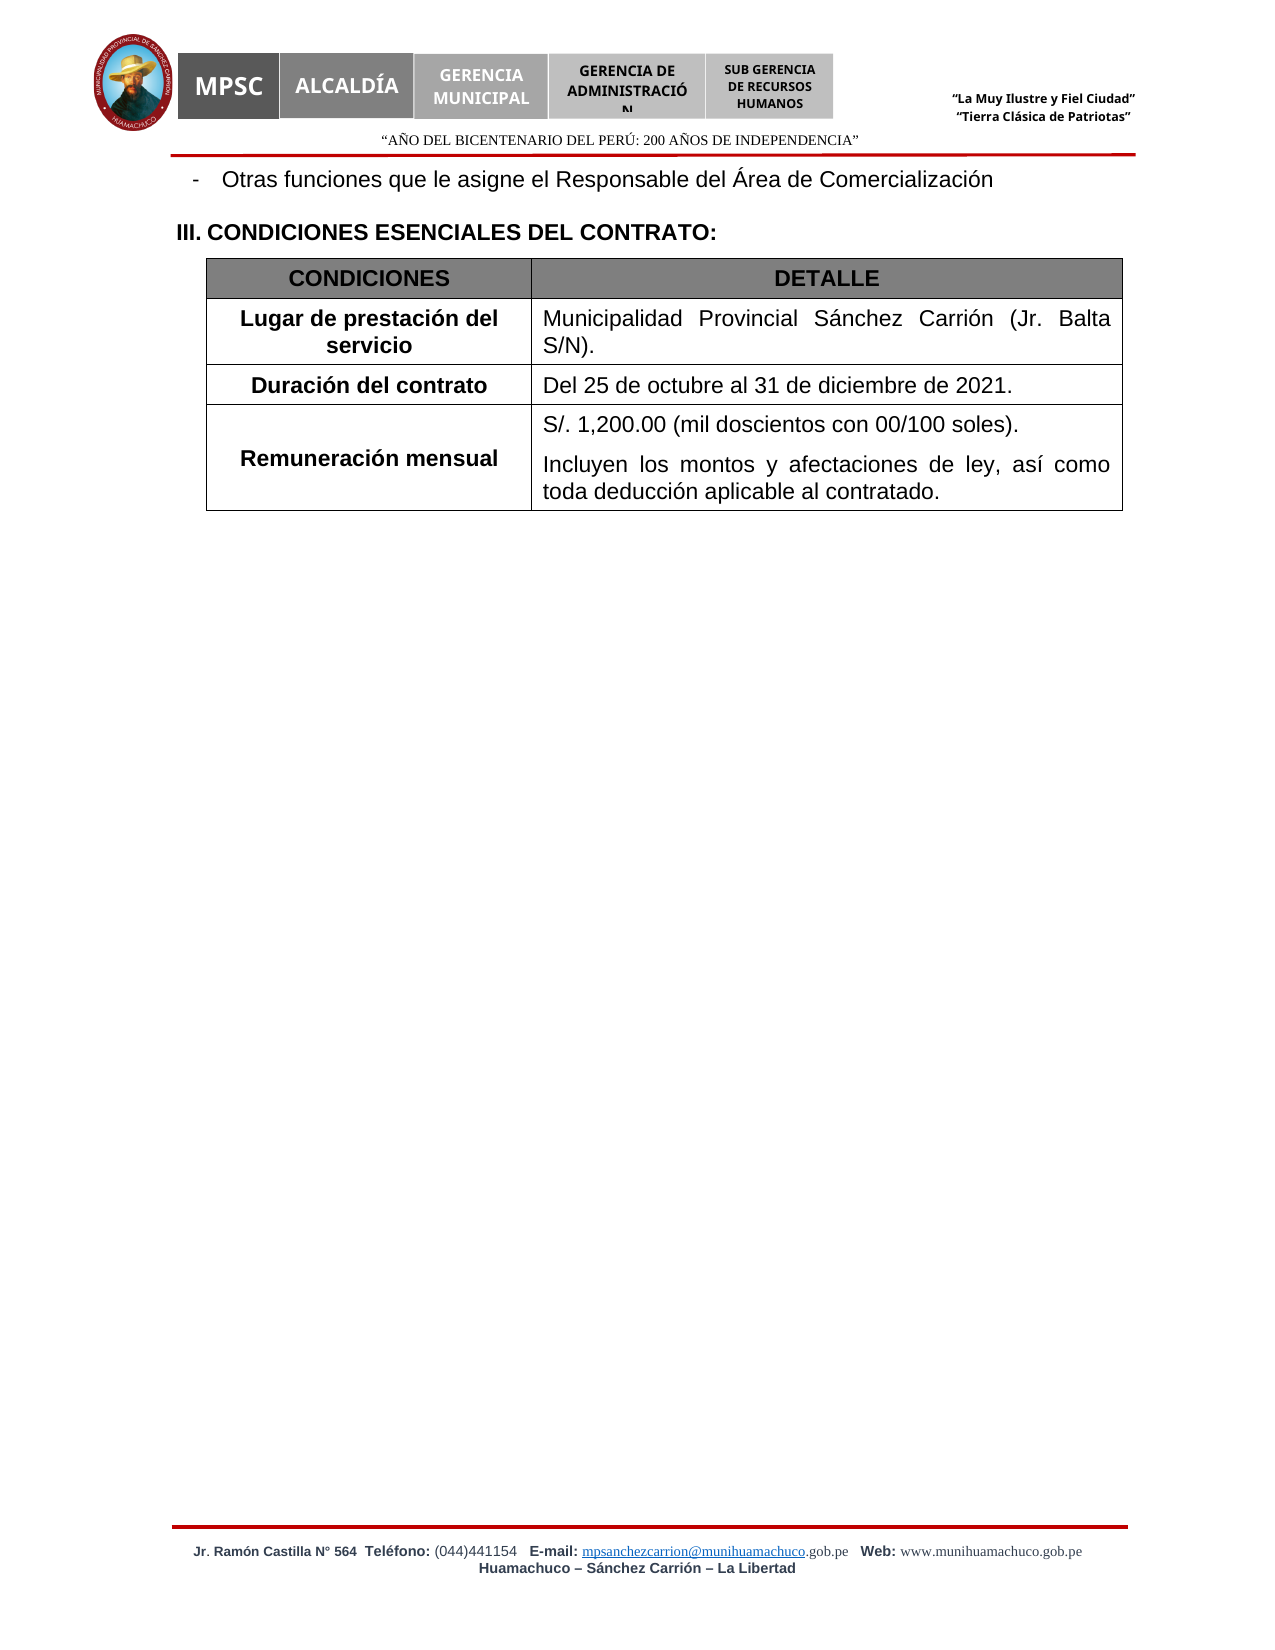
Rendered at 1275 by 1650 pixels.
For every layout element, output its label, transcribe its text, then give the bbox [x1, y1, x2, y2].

table_cell Lugar de prestación del servicio [207, 299, 531, 364]
list CONDICIONES ESENCIALES DEL CONTRATO: [176, 219, 1098, 246]
table_cell S/. 1,200.00 (mil doscientos con 00/100 soles). [532, 405, 1122, 444]
table_cell Municipalidad Provincial Sánchez Carrión (Jr. Balta S/N). [532, 299, 1122, 364]
table_cell Incluyen los montos y afectaciones de ley, así como toda deducción aplicable al contratado. [532, 444, 1122, 510]
picture [93, 34, 173, 131]
list Otras funciones que le asigne el Responsable del Área de Comercialización [192, 165, 1122, 193]
table_cell Duración del contrato [207, 365, 531, 404]
table_header CONDICIONES [207, 259, 531, 298]
table_cell Remuneración mensual [207, 405, 531, 510]
table_cell Del 25 de octubre al 31 de diciembre de 2021. [532, 365, 1122, 404]
table_header DETALLE [532, 259, 1122, 298]
